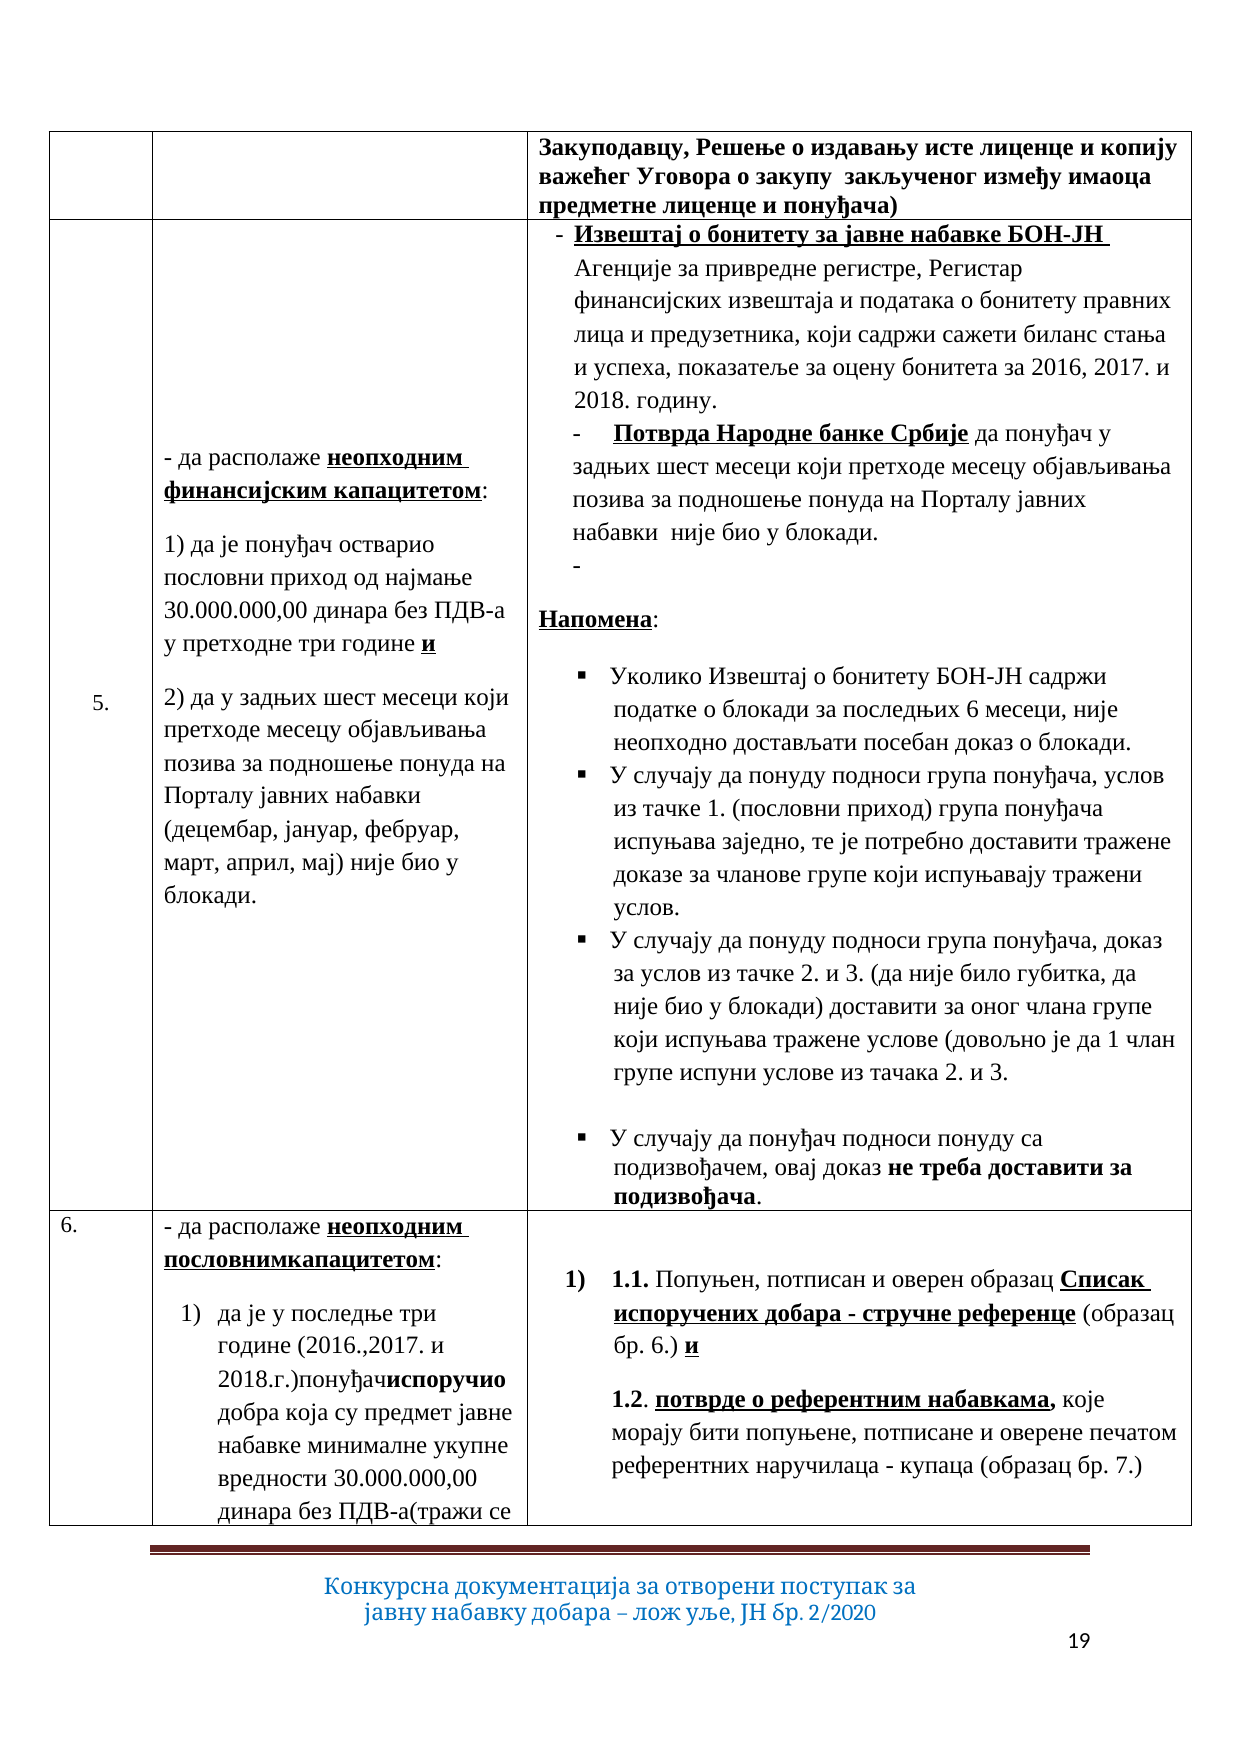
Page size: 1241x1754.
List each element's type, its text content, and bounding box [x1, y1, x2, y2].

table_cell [153, 132, 527, 218]
table_cell 5. [50, 220, 152, 1210]
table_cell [528, 132, 1191, 218]
table_cell Извештај о бонитету за јавне набавке БОН-ЈН Агенције за привредне регистре, Регистар финансијских извештаја и података о бонитету правних лица и предузетника, који садржи сажети биланс стања и успеха, показатеље за оцену бонитета за 2016, 2017. и 2018. годину. Потврда Народне банке Србије да понуђач у задњих шест месеци који претходе месецу објављивања позива за подношење понуда на Порталу јавних набавки није био у блокади. Напомена: Уколико Извештај о бонитету БОН-ЈН садржи податке о блокади за последњих 6 месеци, није неопходно достављати посебан доказ о блокади. У случају да понуду подноси група понуђача, услов из тачке 1. (пословни приход) група понуђача испуњава заједно, те је потребно доставити тражене доказе за чланове групе који испуњавају тражени услов. У случају да понуду подноси група понуђача, доказ за услов из тачке 2. и 3. (да није било губитка, да није био у блокади) доставити за оног члана групе који испуњава тражене услове (довољно је да 1 члан групе испуни услове из тачака 2. и 3. У случају да понуђач подноси понуду са подизвођачем, овај доказ не треба доставити за подизвођача. [528, 220, 1191, 1210]
table_cell - да располаже неопходним финансијским капацитетом: 1) да је понуђач остварио пословни приход од најмање 30.000.000,00 динара без ПДВ-а у претходне три године и 2) да у задњих шест месеци који претходе месецу објављивања позива за подношење понуда на Порталу јавних набавки (децембар, јануар, фебруар, март, април, мај) није био у блокади. [153, 220, 527, 1210]
table_cell 6. [50, 1211, 152, 1524]
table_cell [528, 1211, 1191, 1524]
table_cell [153, 1211, 527, 1524]
table_cell 4. [50, 132, 152, 218]
